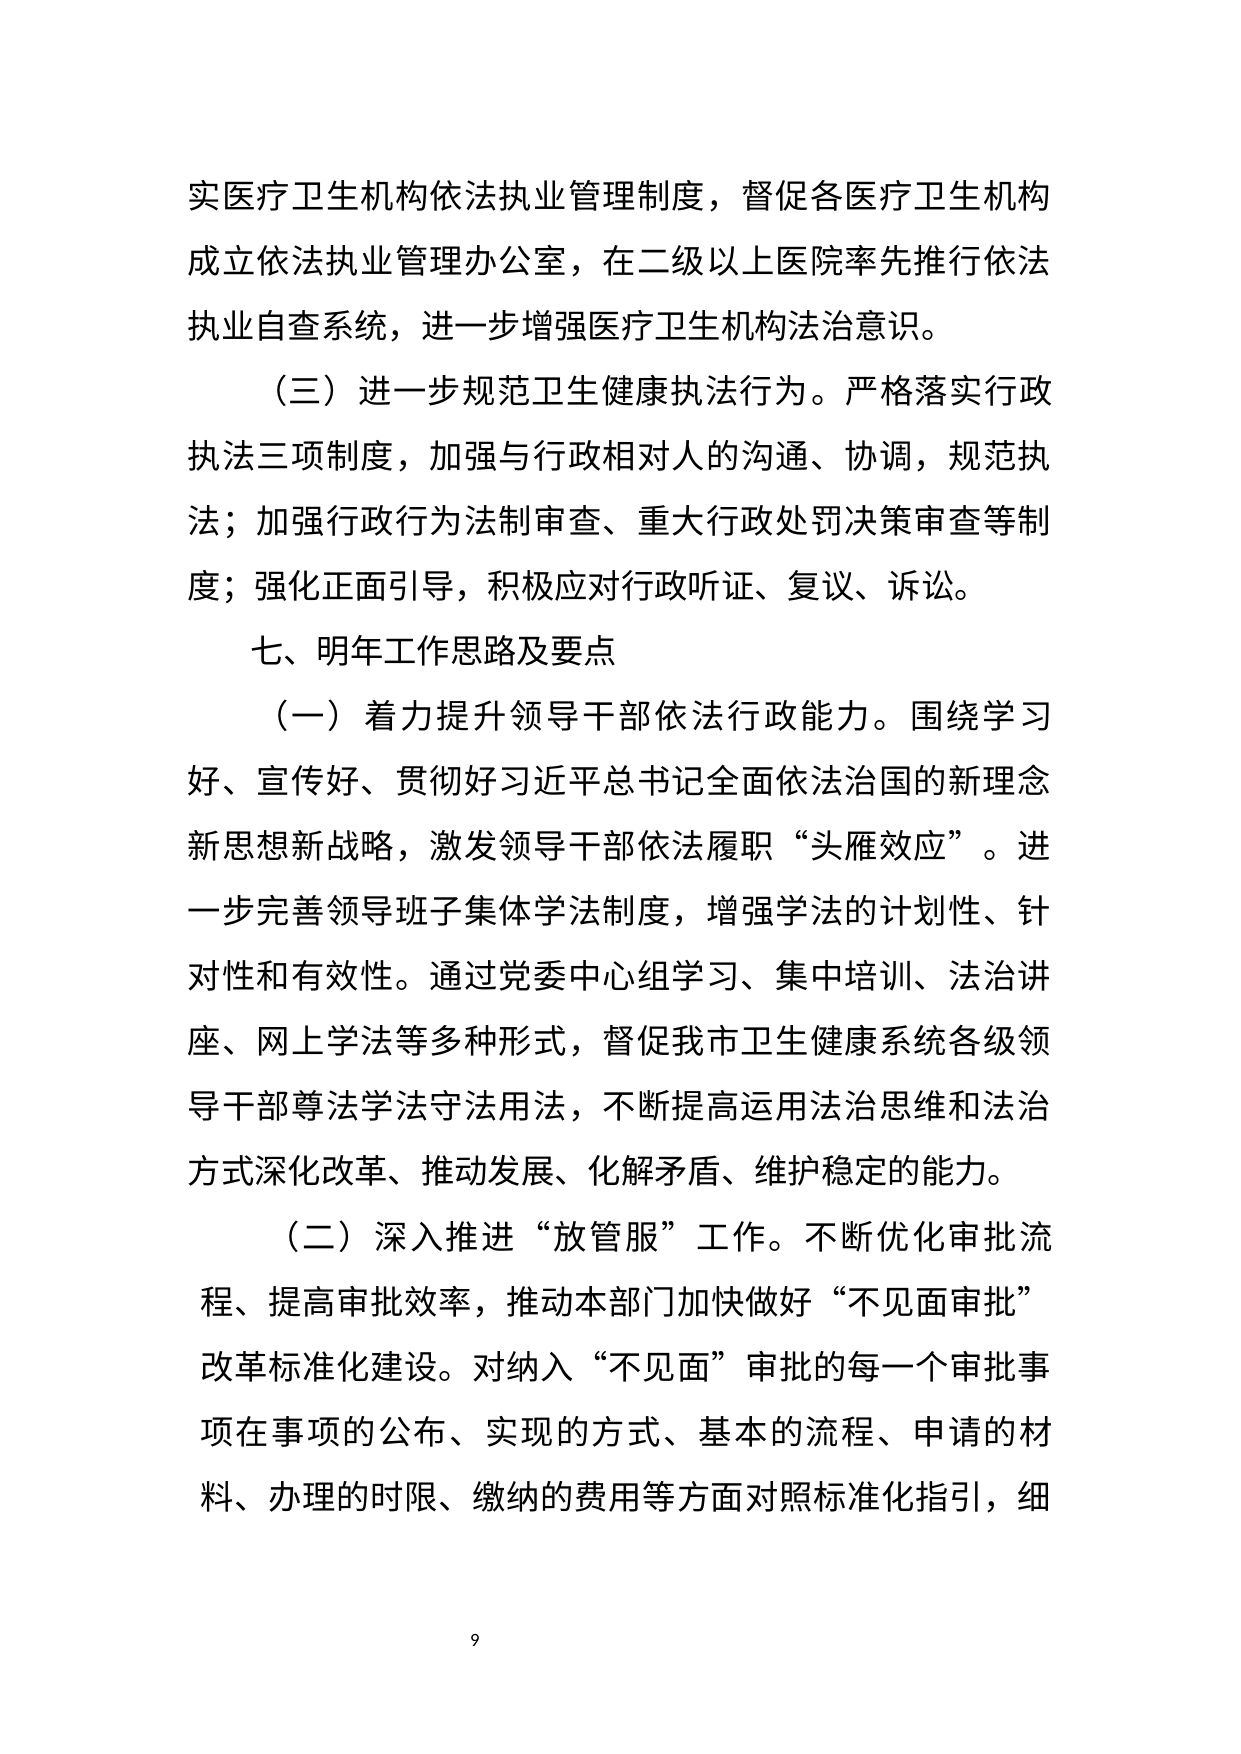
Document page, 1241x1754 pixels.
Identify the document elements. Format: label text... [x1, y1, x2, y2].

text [187, 162, 1053, 357]
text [200, 1202, 1053, 1527]
text 七、明年工作思路及要点 [250, 617, 1053, 682]
text （一）着力提升领导干部依法行政能力。围绕学习好、宣传好、贯彻好习近平总书记全面依法治国的新理念新思想新战略，激发领导干部依法履职“头雁效应”。进一步完善领导班子集体学法制度，增强学法的计划性、针对性和有效性。通过党委中心组学习、集中培训、法治讲座、网上学法等多种形式，督促我市卫生健康系统各级领导干部尊法学法守法用法，不断提高运用法治思维和法治方式深化改革、推动发展、化解矛盾、维护稳定的能力。 [187, 682, 1053, 1202]
text （三）进一步规范卫生健康执法行为。严格落实行政执法三项制度，加强与行政相对人的沟通、协调，规范执法；加强行政行为法制审查、重大行政处罚决策审查等制度；强化正面引导，积极应对行政听证、复议、诉讼。 [187, 357, 1053, 617]
